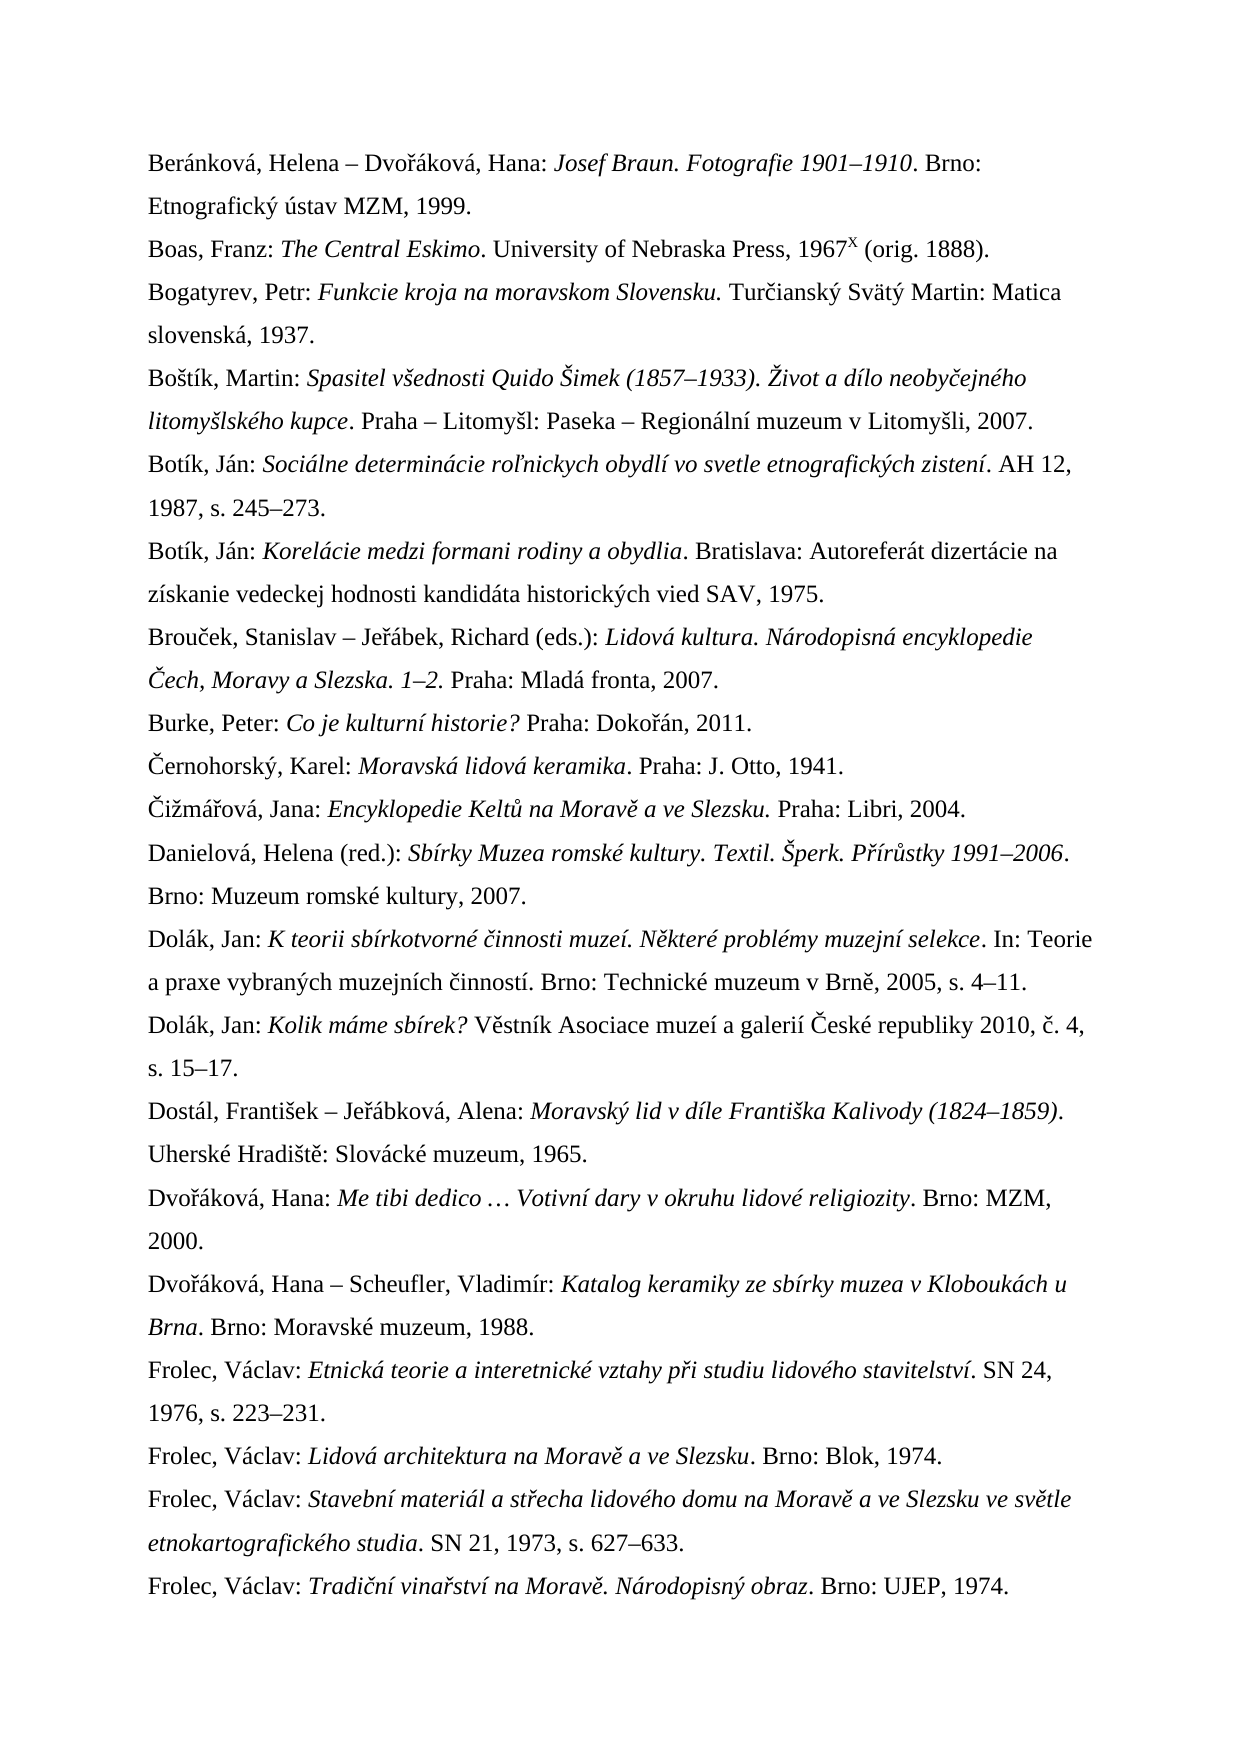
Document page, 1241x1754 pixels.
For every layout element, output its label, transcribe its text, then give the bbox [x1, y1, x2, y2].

text Danielová, Helena (red.): Sbírky Muzea romské kultury. Textil. Šperk. Přírůstky 1991–2006. Brno: Muzeum romské kultury, 2007. [148, 838, 1093, 909]
text Dvořáková, Hana – Scheufler, Vladimír: Katalog keramiky ze sbírky muzea v Kloboukách u Brna. Brno: Moravské muzeum, 1988. [148, 1269, 1093, 1341]
text Boas, Franz: The Central Eskimo. University of Nebraska Press, 1967X (orig. 1888). [148, 234, 1093, 263]
text Frolec, Václav: Tradiční vinařství na Moravě. Národopisný obraz. Brno: UJEP, 1974. [148, 1571, 1093, 1599]
text Boštík, Martin: Spasitel všednosti Quido Šimek (1857–1933). Život a dílo neobyčejného litomyšlského kupce. Praha – Litomyšl: Paseka – Regionální muzeum v Litomyšli, 2007. [148, 363, 1093, 435]
text Botík, Ján: Korelácie medzi formani rodiny a obydlia. Bratislava: Autoreferát dizertácie na získanie vedeckej hodnosti kandidáta historických vied SAV, 1975. [148, 536, 1093, 608]
text Brouček, Stanislav – Jeřábek, Richard (eds.): Lidová kultura. Národopisná encyklopedie Čech, Moravy a Slezska. 1–2. Praha: Mladá fronta, 2007. [148, 622, 1093, 694]
text Botík, Ján: Sociálne determinácie roľnickych obydlí vo svetle etnografických zistení. AH 12, 1987, s. 245–273. [148, 449, 1093, 521]
text Černohorský, Karel: Moravská lidová keramika. Praha: J. Otto, 1941. [148, 751, 1093, 780]
text Burke, Peter: Co je kulturní historie? Praha: Dokořán, 2011. [148, 708, 1093, 737]
text Frolec, Václav: Etnická teorie a interetnické vztahy při studiu lidového stavitelství. SN 24, 1976, s. 223–231. [148, 1355, 1093, 1427]
text Dvořáková, Hana: Me tibi dedico … Votivní dary v okruhu lidové religiozity. Brno: MZM, 2000. [148, 1183, 1093, 1254]
text Frolec, Václav: Stavební materiál a střecha lidového domu na Moravě a ve Slezsku ve světle etnokartografického studia. SN 21, 1973, s. 627–633. [148, 1484, 1093, 1556]
text Frolec, Václav: Lidová architektura na Moravě a ve Slezsku. Brno: Blok, 1974. [148, 1441, 1093, 1470]
text Čižmářová, Jana: Encyklopedie Keltů na Moravě a ve Slezsku. Praha: Libri, 2004. [148, 794, 1093, 823]
text Beránková, Helena – Dvořáková, Hana: Josef Braun. Fotografie 1901–1910. Brno: Etnografický ústav MZM, 1999. [148, 148, 1093, 219]
text Dolák, Jan: Kolik máme sbírek? Věstník Asociace muzeí a galerií České republiky 2010, č. 4, s. 15–17. [148, 1010, 1093, 1082]
text Dostál, František – Jeřábková, Alena: Moravský lid v díle Františka Kalivody (1824–1859). Uherské Hradiště: Slovácké muzeum, 1965. [148, 1096, 1093, 1168]
text Dolák, Jan: K teorii sbírkotvorné činnosti muzeí. Některé problémy muzejní selekce. In: Teorie a praxe vybraných muzejních činností. Brno: Technické muzeum v Brně, 2005, s. 4–11. [148, 924, 1093, 996]
text Bogatyrev, Petr: Funkcie kroja na moravskom Slovensku. Turčianský Svätý Martin: Matica slovenská, 1937. [148, 277, 1093, 349]
